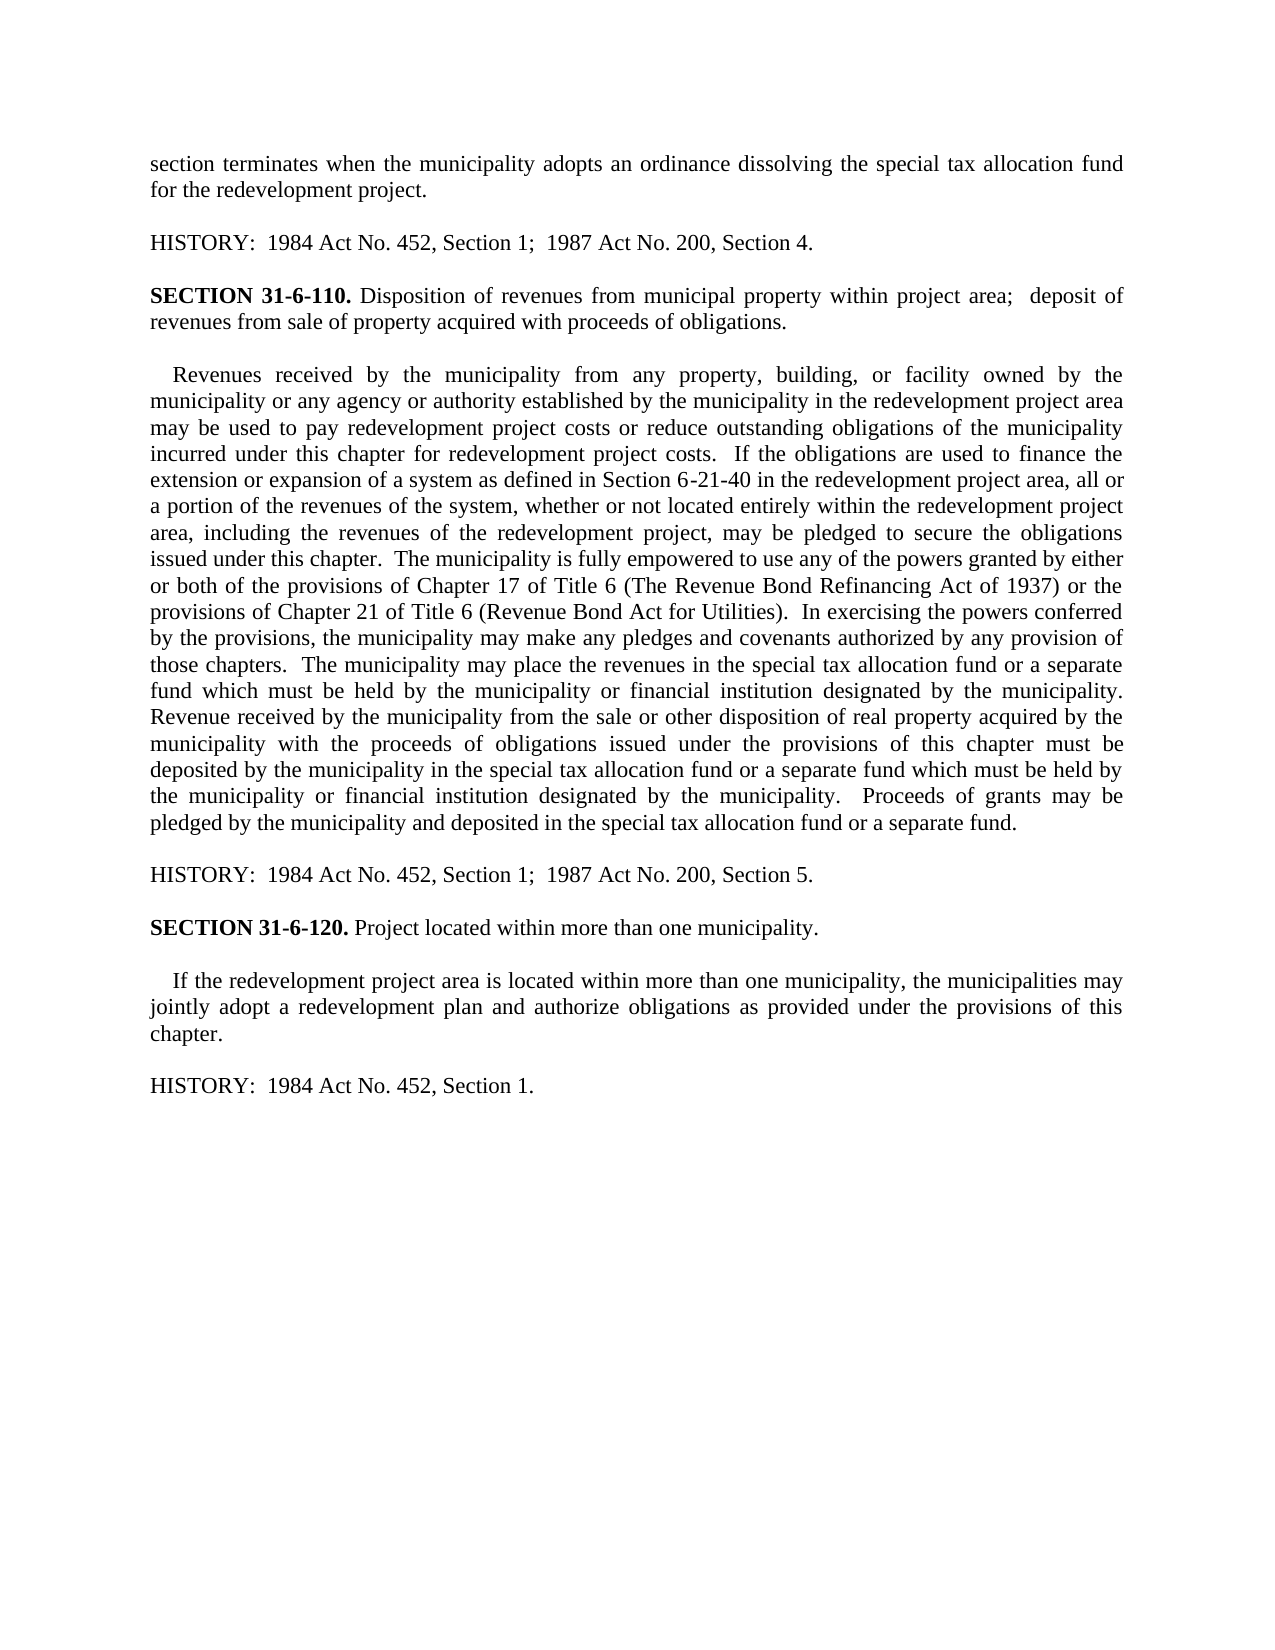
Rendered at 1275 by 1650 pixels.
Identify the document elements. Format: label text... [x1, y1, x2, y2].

text HISTORY: 1984 Act No. 452, Section 1; 1987 Act No. 200, Section 4. [150, 229, 1125, 255]
text SECTION 31-6-120. Project located within more than one municipality. [150, 914, 1125, 941]
text HISTORY: 1984 Act No. 452, Section 1. [150, 1072, 1125, 1099]
text HISTORY: 1984 Act No. 452, Section 1; 1987 Act No. 200, Section 5. [150, 862, 1125, 888]
text Revenues received by the municipality from any property, building, or facility owned by the municipality or any agency or authority established by the municipality in the redevelopment project area may be used to pay redevelopment project costs or reduce outstanding obligations of the municipality incurred under this chapter for redevelopment project costs. If the obligations are used to finance the extension or expansion of a system as defined in Section 6-21-40 in the redevelopment project area, all or a portion of the revenues of the system, whether or not located entirely within the redevelopment project area, including the revenues of the redevelopment project, may be pledged to secure the obligations issued under this chapter. The municipality is fully empowered to use any of the powers granted by either or both of the provisions of Chapter 17 of Title 6 (The Revenue Bond Refinancing Act of 1937) or the provisions of Chapter 21 of Title 6 (Revenue Bond Act for Utilities). In exercising the powers conferred by the provisions, the municipality may make any pledges and covenants authorized by any provision of those chapters. The municipality may place the revenues in the special tax allocation fund or a separate fund which must be held by the municipality or financial institution designated by the municipality. Revenue received by the municipality from the sale or other disposition of real property acquired by the municipality with the proceeds of obligations issued under the provisions of this chapter must be deposited by the municipality in the special tax allocation fund or a separate fund which must be held by the municipality or financial institution designated by the municipality. Proceeds of grants may be pledged by the municipality and deposited in the special tax allocation fund or a separate fund. [150, 361, 1125, 835]
text If the redevelopment project area is located within more than one municipality, the municipalities may jointly adopt a redevelopment plan and authorize obligations as provided under the provisions of this chapter. [150, 967, 1125, 1046]
text SECTION 31-6-110. Disposition of revenues from municipal property within project area; deposit of revenues from sale of property acquired with proceeds of obligations. [150, 282, 1125, 334]
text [150, 150, 1125, 203]
